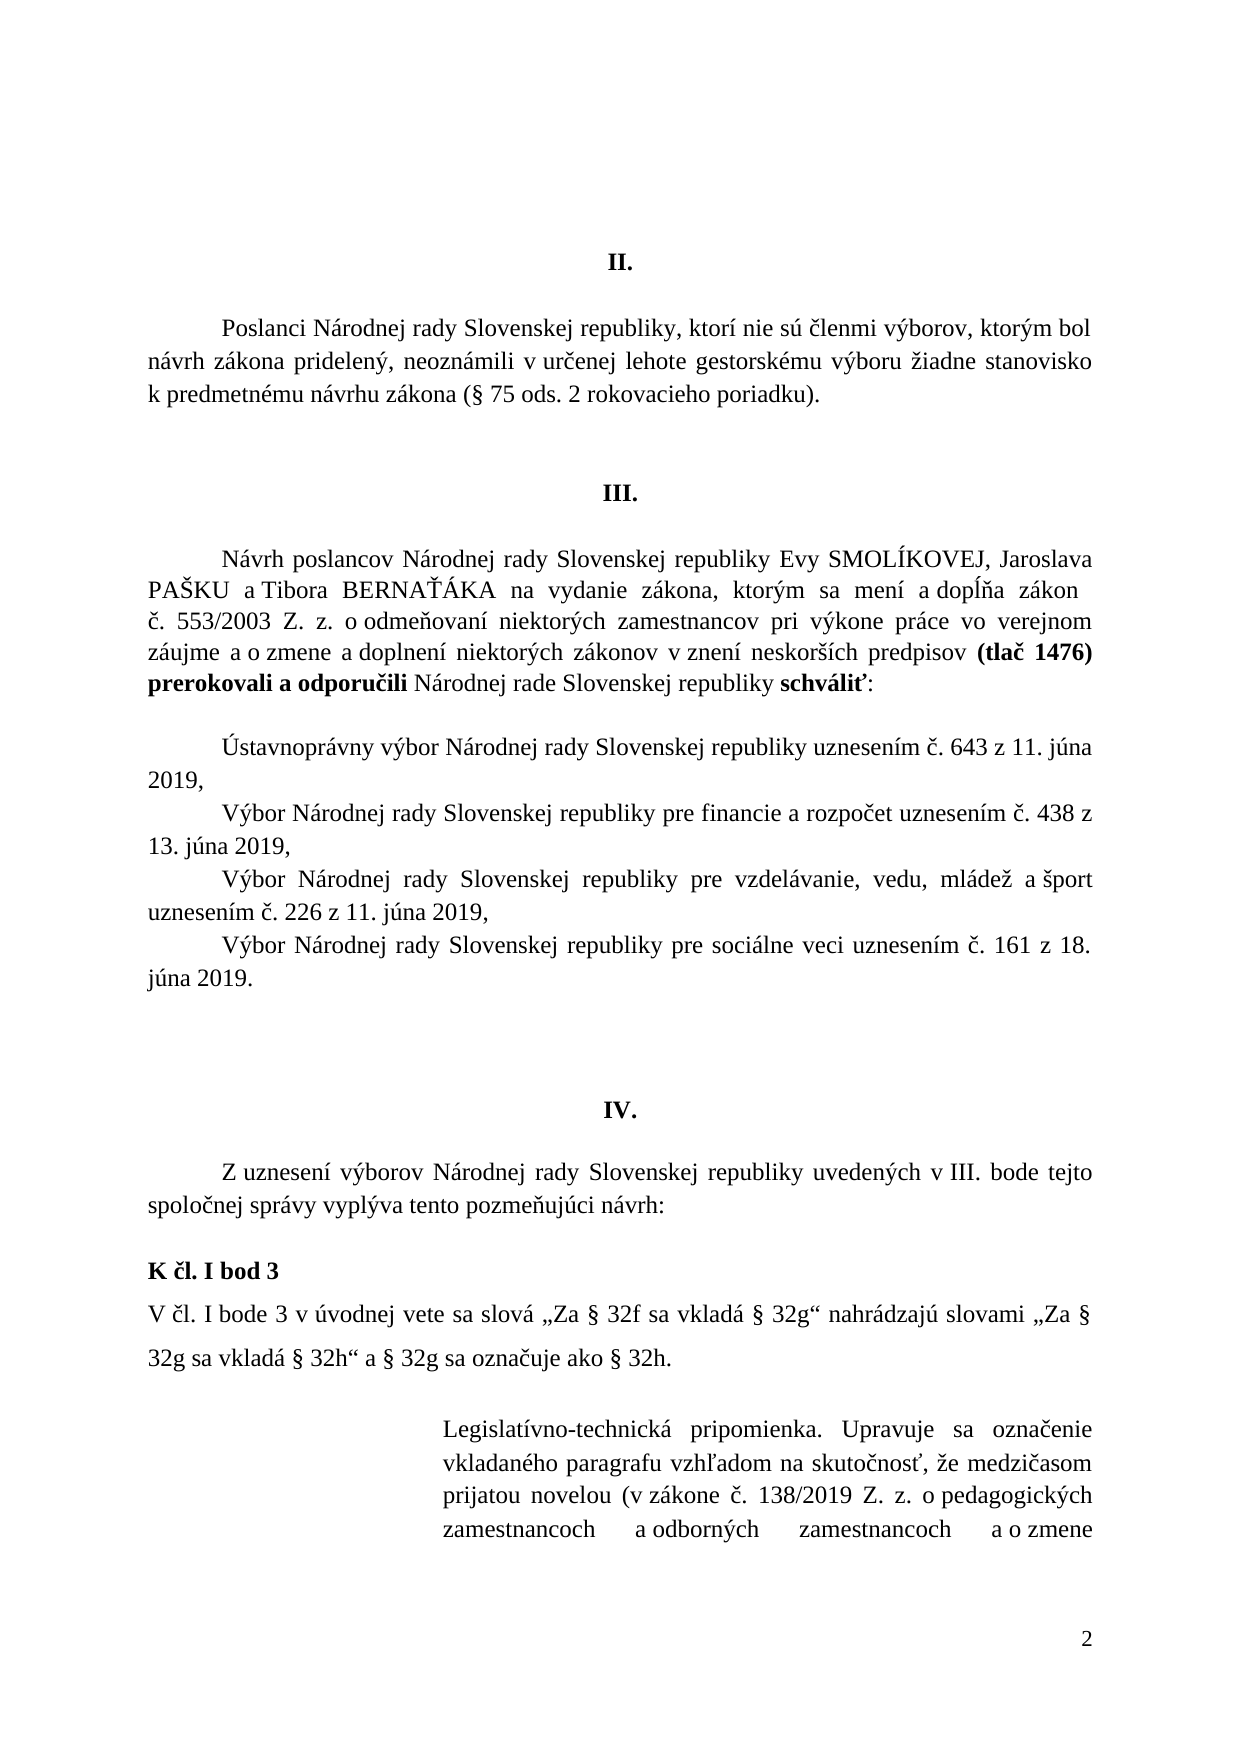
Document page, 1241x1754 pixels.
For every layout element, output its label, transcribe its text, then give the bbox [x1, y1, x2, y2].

text Výbor Národnej rady Slovenskej republiky pre vzdelávanie, vedu, mládež a šport uznesením č. 226 z 11. júna 2019, [148, 864, 1093, 926]
text Ústavnoprávny výbor Národnej rady Slovenskej republiky uznesením č. 643 z 11. júna 2019, [148, 732, 1093, 794]
text Výbor Národnej rady Slovenskej republiky pre financie a rozpočet uznesením č. 438 z 13. júna 2019, [148, 798, 1093, 860]
text IV. [148, 1095, 1093, 1124]
list K čl. I bod 3 [148, 1256, 1093, 1285]
text Z uznesení výborov Národnej rady Slovenskej republiky uvedených v III. bode tejto spoločnej správy vyplýva tento pozmeňujúci návrh: [148, 1157, 1093, 1219]
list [443, 1414, 1093, 1542]
list V čl. I bode 3 v úvodnej vete sa slová „Za § 32f sa vkladá § 32g“ nahrádzajú slovami „Za § 32g sa vkladá § 32h“ a § 32g sa označuje ako § 32h. [148, 1299, 1093, 1371]
text Návrh poslancov Národnej rady Slovenskej republiky Evy SMOLÍKOVEJ, Jaroslava PAŠKU a Tibora BERNAŤÁKA na vydanie zákona, ktorým sa mení a dopĺňa zákon č. 553/2003 Z. z. o odmeňovaní niektorých zamestnancov pri výkone práce vo verejnom záujme a o zmene a doplnení niektorých zákonov v znení neskorších predpisov (tlač 1476) prerokovali a odporučili Národnej rade Slovenskej republiky schváliť: [148, 544, 1093, 697]
text Výbor Národnej rady Slovenskej republiky pre sociálne veci uznesením č. 161 z 18. júna 2019. [148, 930, 1093, 992]
text III. [148, 478, 1093, 507]
text Poslanci Národnej rady Slovenskej republiky, ktorí nie sú členmi výborov, ktorým bol návrh zákona pridelený, neoznámili v určenej lehote gestorskému výboru žiadne stanovisko k predmetnému návrhu zákona (§ 75 ods. 2 rokovacieho poriadku). [148, 313, 1093, 407]
text II. [148, 247, 1093, 275]
